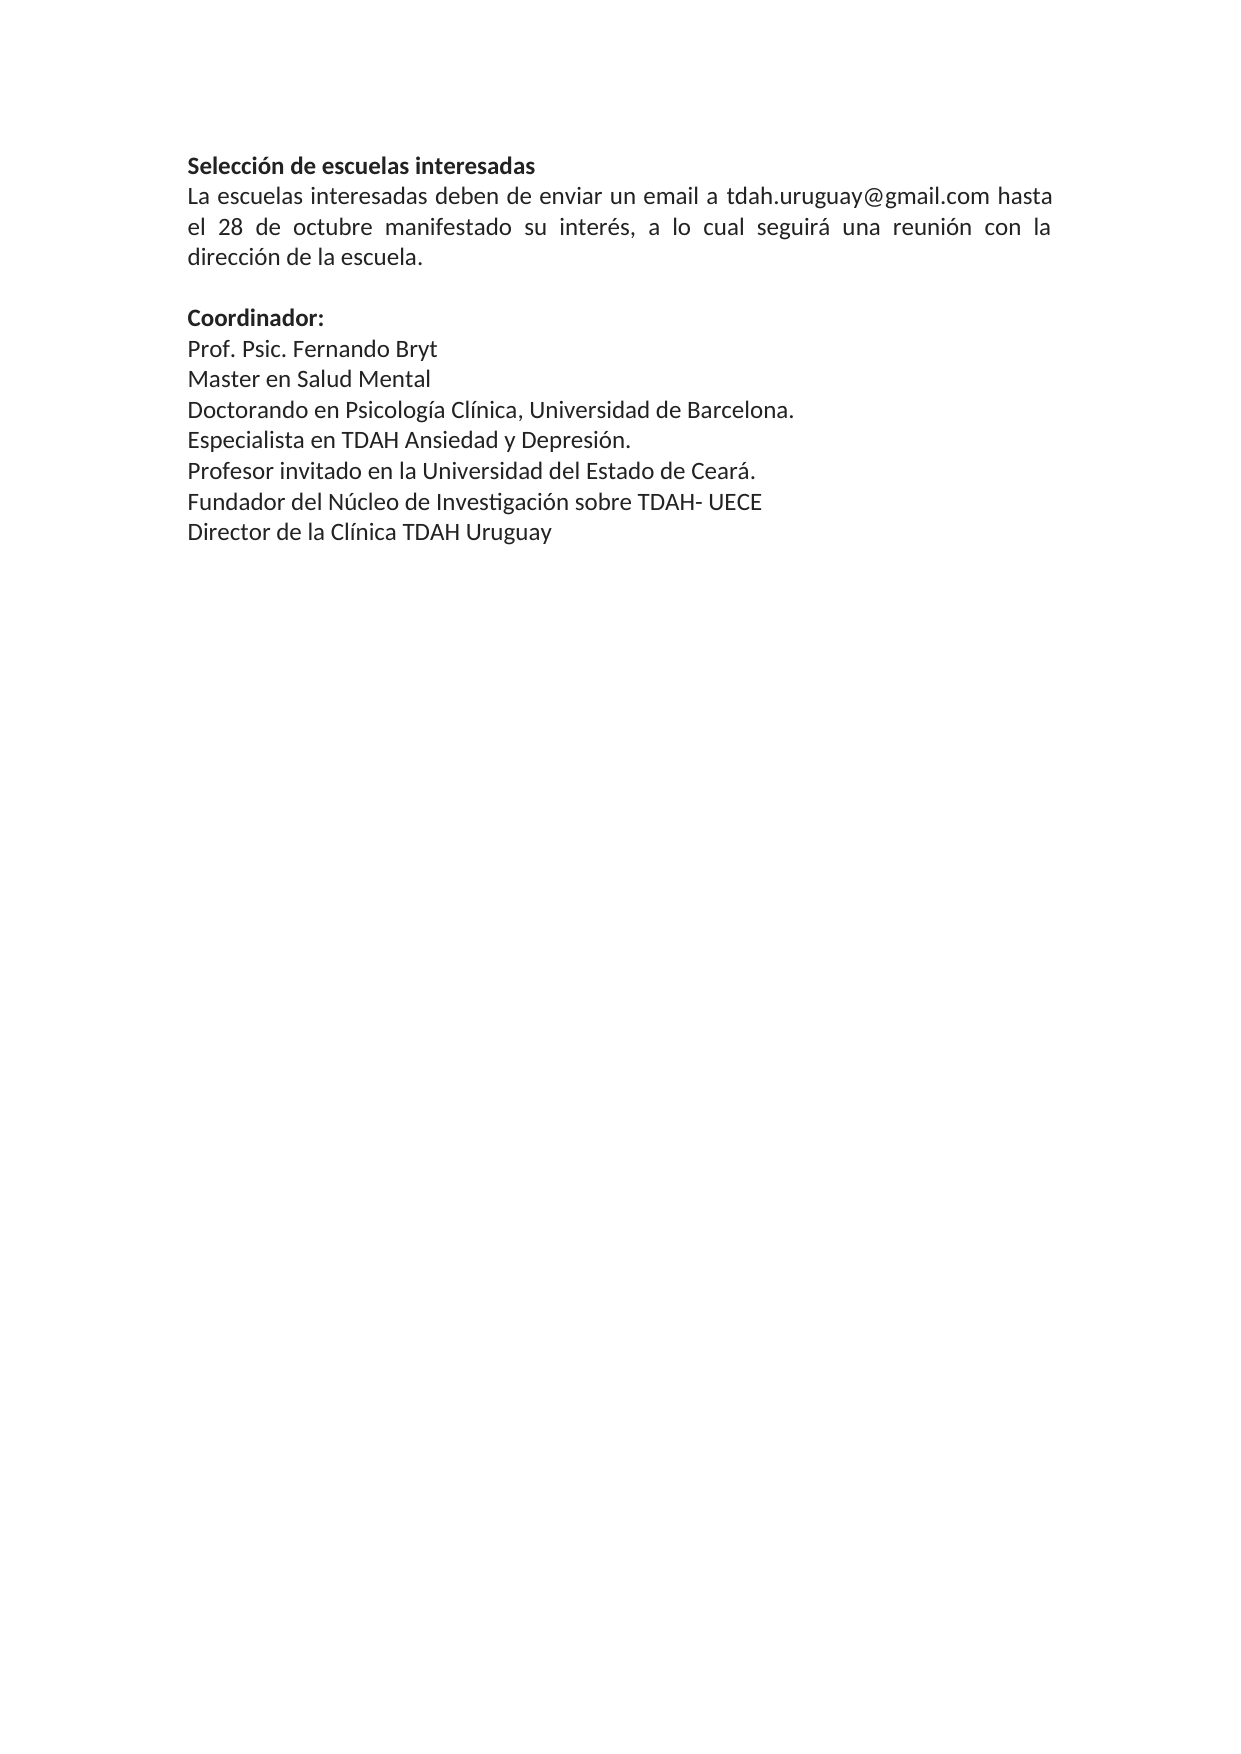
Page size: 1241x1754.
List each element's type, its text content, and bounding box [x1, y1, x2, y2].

text Master en Salud Mental​ Doctorando en Psicología Clínica, Universidad de Barcelona. Especialista en TDAH Ansiedad y Depresión. Profesor invitado en la Universidad del Estado de Ceará. Fundador del Núcleo de Investigación sobre TDAH- UECE Director de la Clínica TDAH Uruguay [187, 364, 1053, 547]
text Selección de escuelas interesadas [187, 150, 1053, 181]
text Coordinador: [187, 303, 1053, 333]
text Prof. Psic. Fernando Bryt [187, 333, 1053, 364]
text La escuelas interesadas deben de enviar un email a tdah.uruguay@gmail.com hasta el 28 de octubre manifestado su interés, a lo cual seguirá una reunión con la dirección de la escuela. [187, 181, 1053, 272]
